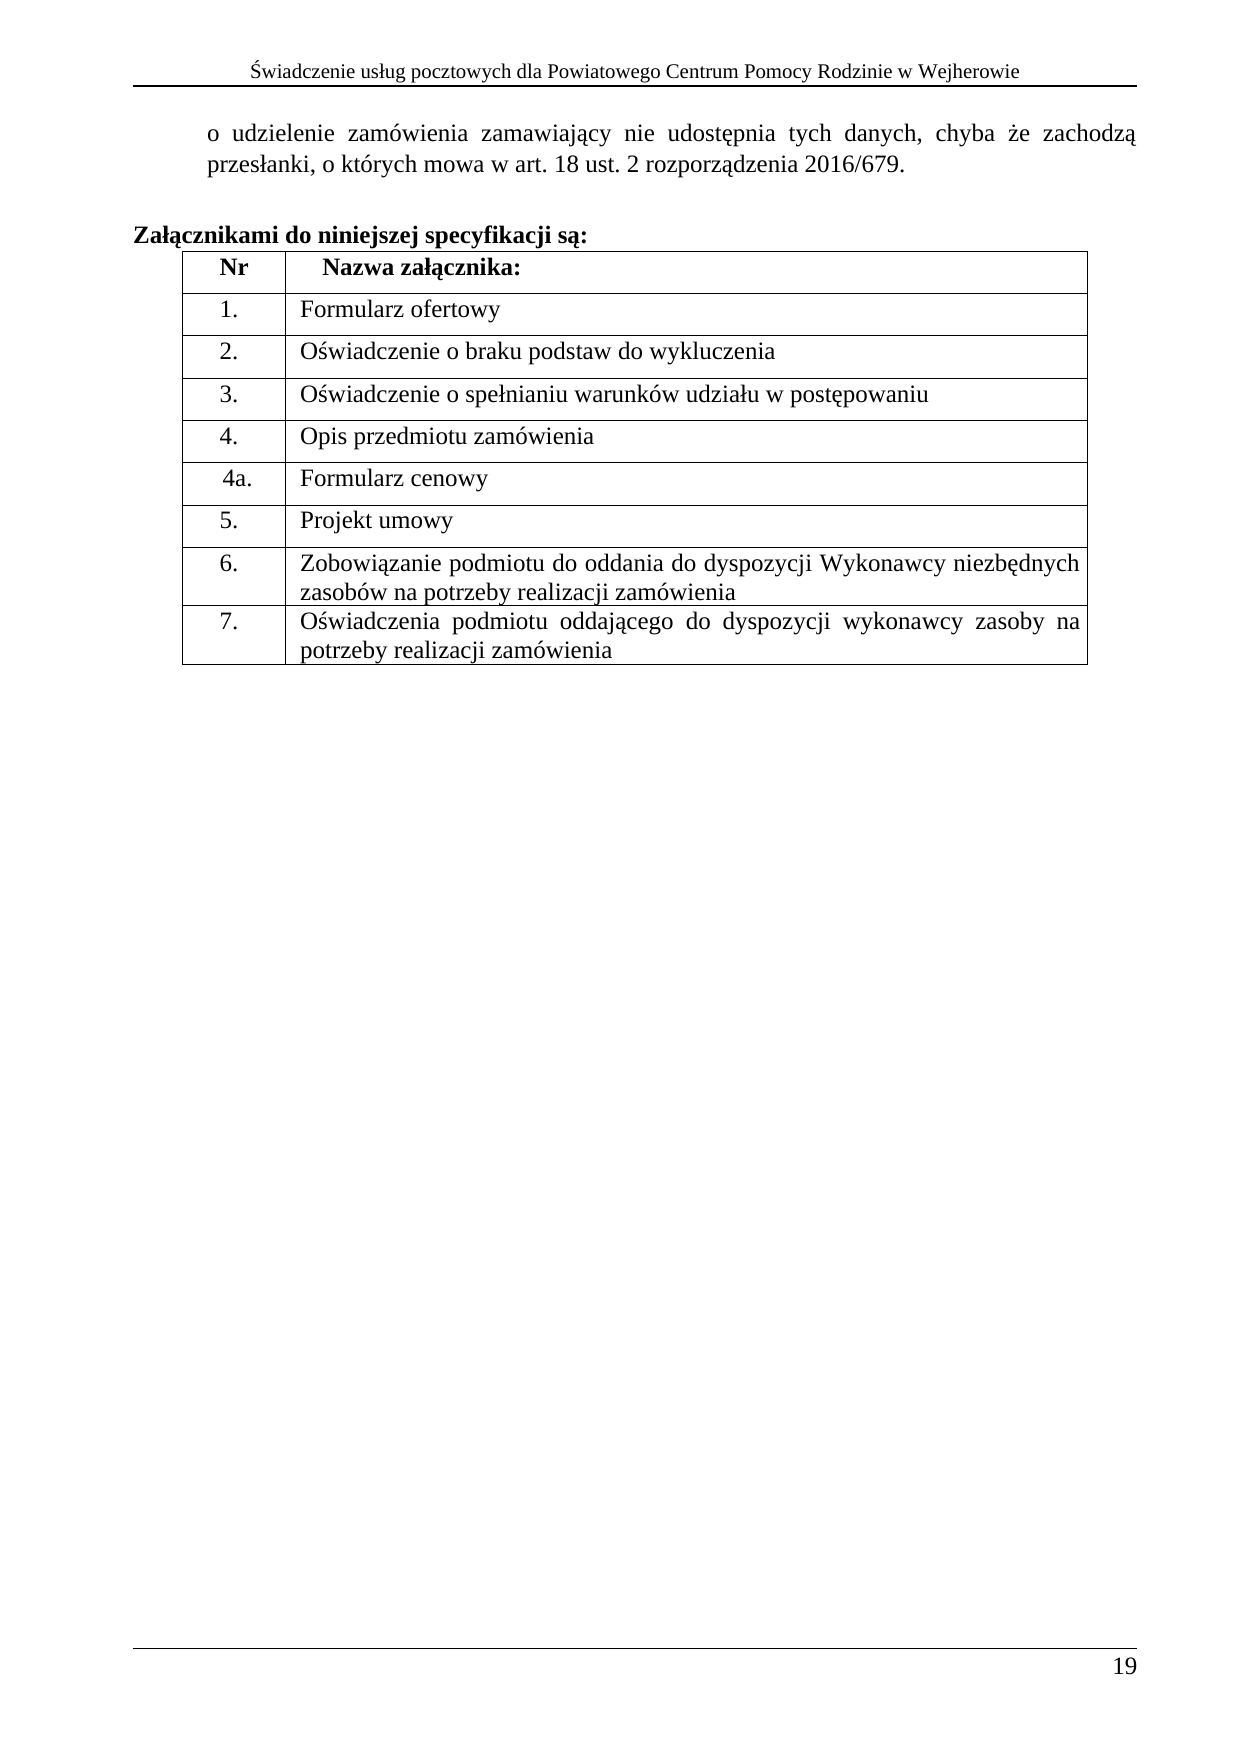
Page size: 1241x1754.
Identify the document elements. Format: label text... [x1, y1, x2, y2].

table_cell [183, 294, 285, 335]
table_cell Oświadczenie o braku podstaw do wykluczenia [286, 336, 1087, 378]
table_cell [183, 336, 285, 378]
table_cell Opis przedmiotu zamówienia [286, 421, 1087, 462]
table_cell Oświadczenie o spełnianiu warunków udziału w postępowaniu [286, 379, 1087, 420]
table_header Nazwa załącznika: [286, 252, 1087, 293]
table_cell [183, 379, 285, 420]
table_cell [183, 506, 285, 547]
table_cell Formularz cenowy [286, 463, 1087, 504]
table_cell Oświadczenia podmiotu oddającego do dyspozycji wykonawcy zasoby na potrzeby realizacji zamówienia [286, 606, 1087, 664]
table_cell [183, 421, 285, 462]
table_cell Zobowiązanie podmiotu do oddania do dyspozycji Wykonawcy niezbędnych zasobów na potrzeby realizacji zamówienia [286, 548, 1087, 605]
subtitle Załącznikami do niniejszej specyfikacji są: [133, 220, 1137, 248]
table_cell [183, 606, 285, 664]
table_header Nr [183, 252, 285, 293]
table_cell [183, 548, 285, 605]
table_cell Projekt umowy [286, 506, 1087, 547]
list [133, 118, 1137, 178]
table_cell 4a. [183, 463, 285, 504]
table_cell Formularz ofertowy [286, 294, 1087, 335]
